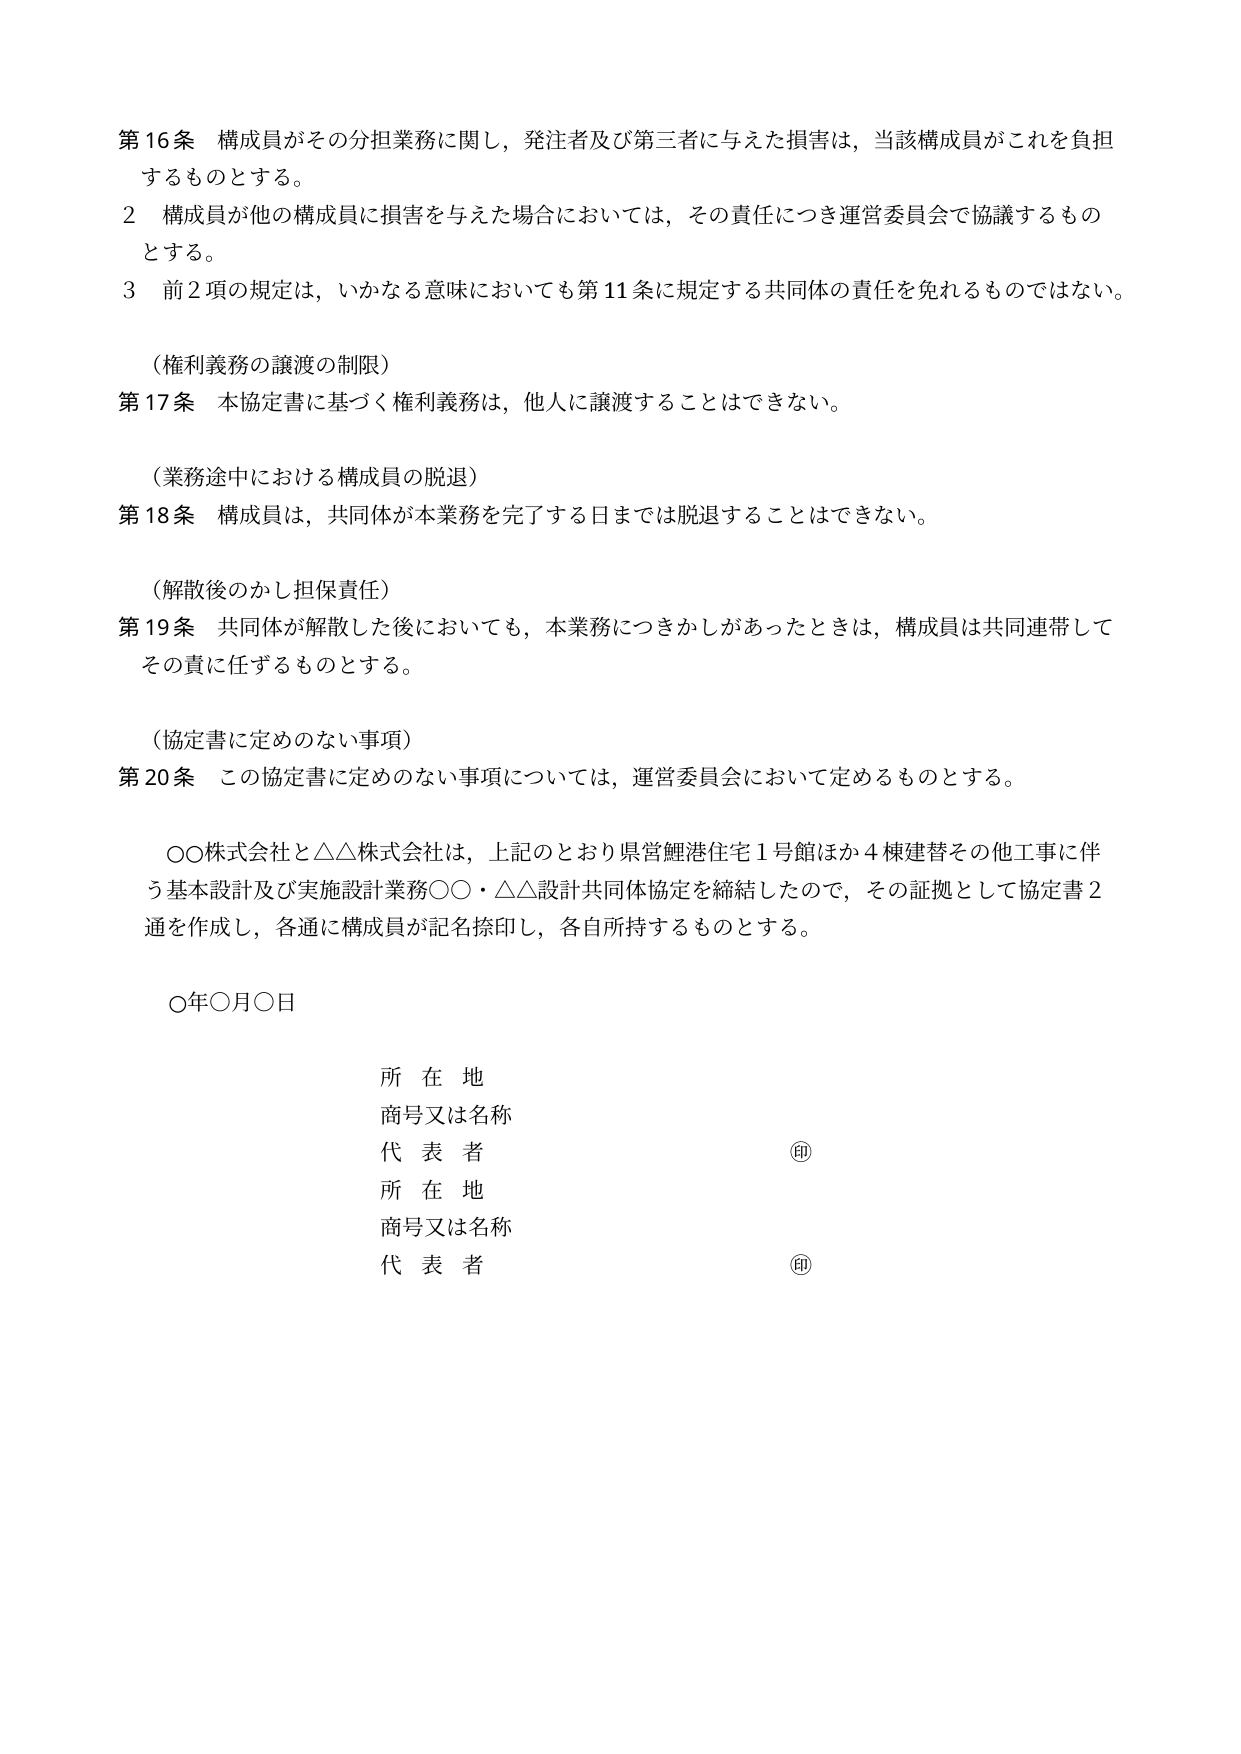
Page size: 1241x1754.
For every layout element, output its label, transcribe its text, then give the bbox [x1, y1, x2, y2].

text （解散後のかし担保責任） [118, 568, 1122, 606]
text ○年○月○日 [168, 981, 1122, 1018]
text 商号又は名称 [118, 1206, 1122, 1243]
text 第20条 この協定書に定めのない事項については，運営委員会において定めるものとする。 [118, 756, 1122, 793]
text ２ 構成員が他の構成員に損害を与えた場合においては，その責任につき運営委員会で協議するものとする。 [118, 193, 1122, 268]
text 第17条 本協定書に基づく権利義務は，他人に譲渡することはできない。 [118, 381, 1122, 418]
text 所在地 [118, 1056, 1122, 1093]
text ３ 前２項の規定は，いかなる意味においても第11条に規定する共同体の責任を免れるものではない。 [118, 268, 1122, 306]
text 第16条 構成員がその分担業務に関し，発注者及び第三者に与えた損害は，当該構成員がこれを負担するものとする。 [118, 118, 1122, 193]
text 第19条 共同体が解散した後においても，本業務につきかしがあったときは，構成員は共同連帯してその責に任ずるものとする。 [118, 606, 1122, 681]
text 所在地 [118, 1168, 1122, 1206]
text 商号又は名称 [118, 1093, 1122, 1131]
text （業務途中における構成員の脱退） [118, 456, 1122, 493]
text （権利義務の譲渡の制限） [118, 343, 1122, 381]
text 第18条 構成員は，共同体が本業務を完了する日までは脱退することはできない。 [118, 493, 1122, 531]
text 代表者 ㊞ [118, 1243, 1122, 1281]
text ○○株式会社と△△株式会社は，上記のとおり県営鯉港住宅１号館ほか４棟建替その他工事に伴う基本設計及び実施設計業務○○・△△設計共同体協定を締結したので，その証拠として協定書２通を作成し，各通に構成員が記名捺印し，各自所持するものとする。 [144, 831, 1122, 943]
text （協定書に定めのない事項） [118, 718, 1122, 756]
text 代表者 ㊞ [118, 1131, 1122, 1168]
